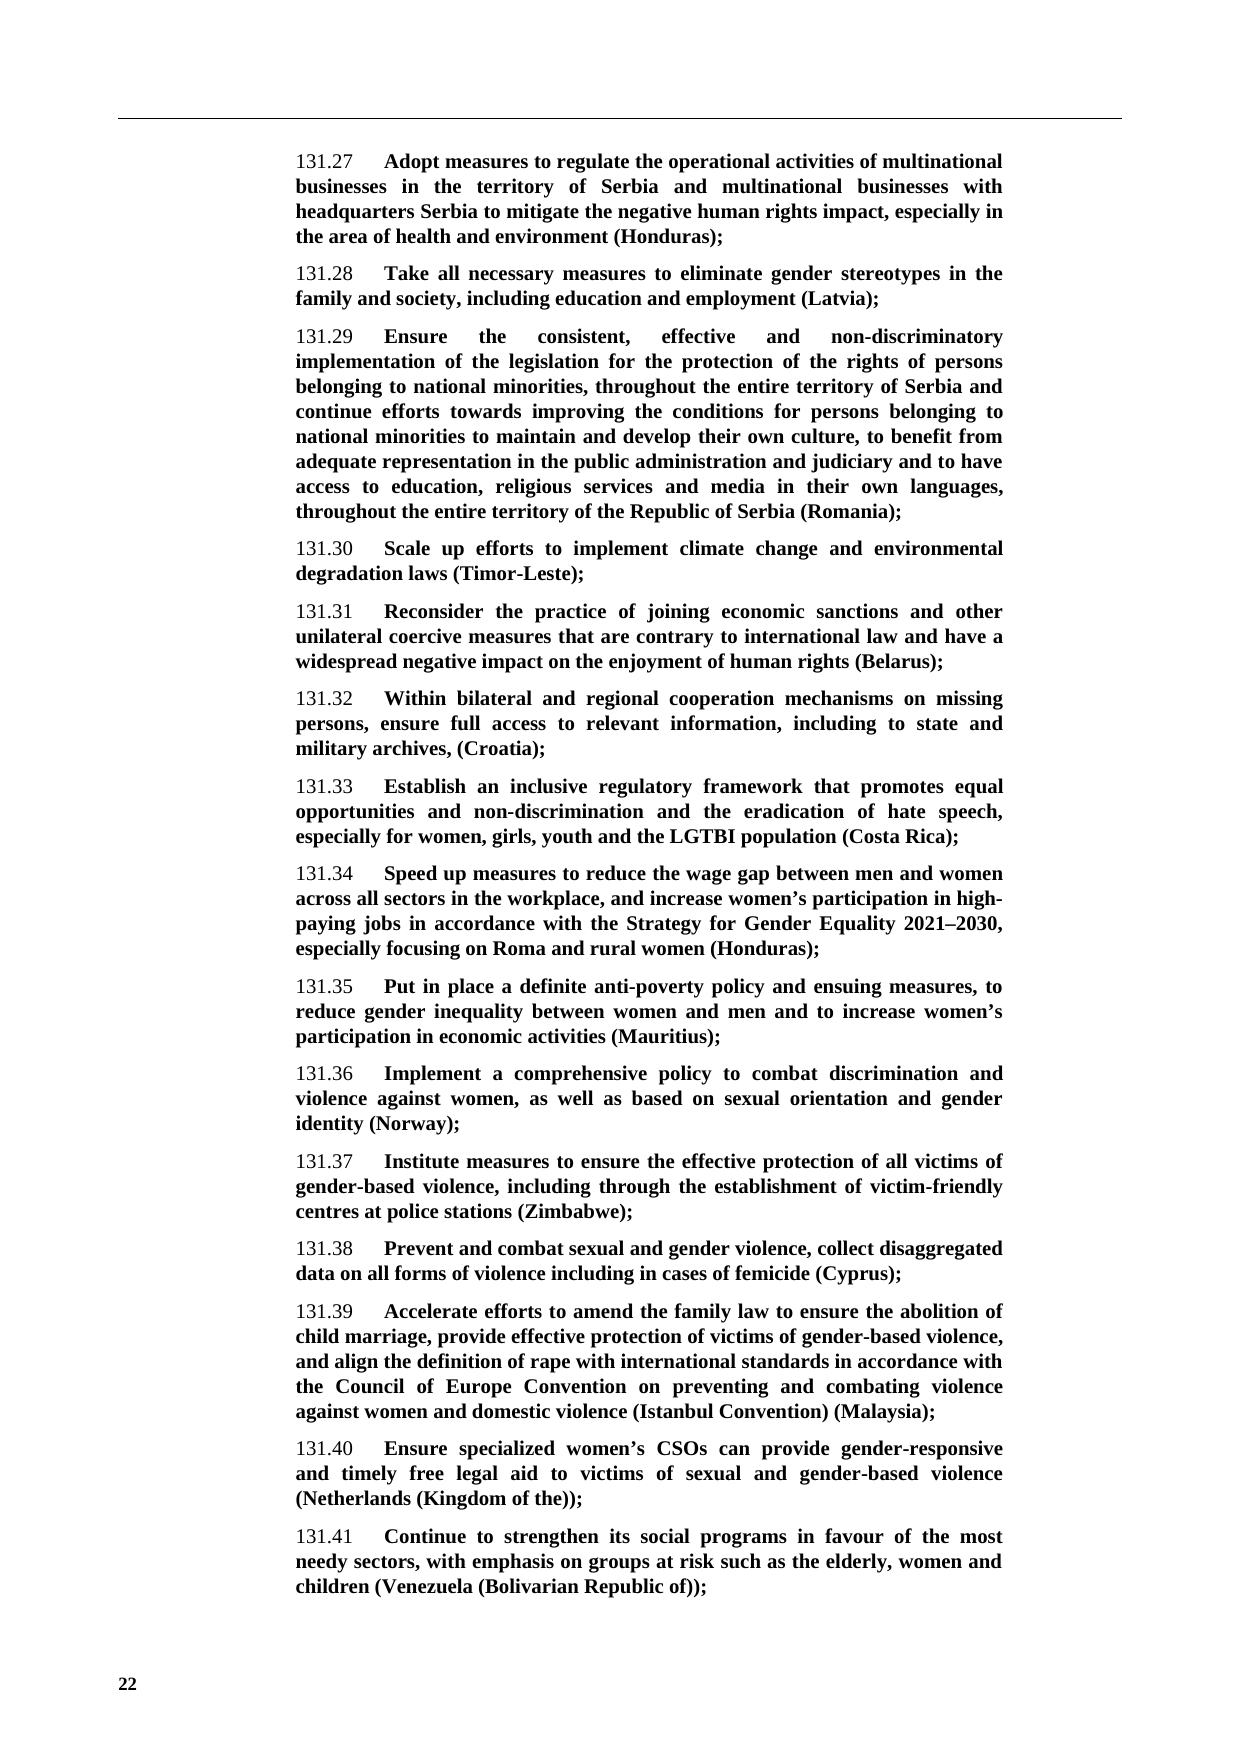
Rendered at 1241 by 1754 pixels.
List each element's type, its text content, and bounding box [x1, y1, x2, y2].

text 131.29 Ensure the consistent, effective and non-discriminatory implementation of the legislation for the protection of the rights of persons belonging to national minorities, throughout the entire territory of Serbia and continue efforts towards improving the conditions for persons belonging to national minorities to maintain and develop their own culture, to benefit from adequate representation in the public administration and judiciary and to have access to education, religious services and media in their own languages, throughout the entire territory of the Republic of Serbia (Romania); [295, 323, 1004, 523]
text 131.40 Ensure specialized women’s CSOs can provide gender-responsive and timely free legal aid to victims of sexual and gender-based violence (Netherlands (Kingdom of the)); [295, 1435, 1004, 1510]
text 131.34 Speed up measures to reduce the wage gap between men and women across all sectors in the workplace, and increase women’s participation in high-paying jobs in accordance with the Strategy for Gender Equality 2021–2030, especially focusing on Roma and rural women (Honduras); [295, 860, 1004, 960]
text 131.41 Continue to strengthen its social programs in favour of the most needy sectors, with emphasis on groups at risk such as the elderly, women and children (Venezuela (Bolivarian Republic of)); [295, 1523, 1004, 1598]
text 131.27 Adopt measures to regulate the operational activities of multinational businesses in the territory of Serbia and multinational businesses with headquarters Serbia to mitigate the negative human rights impact, especially in the area of health and environment (Honduras); [295, 148, 1004, 248]
text 131.31 Reconsider the practice of joining economic sanctions and other unilateral coercive measures that are contrary to international law and have a widespread negative impact on the enjoyment of human rights (Belarus); [295, 598, 1004, 673]
text 131.33 Establish an inclusive regulatory framework that promotes equal opportunities and non-discrimination and the eradication of hate speech, especially for women, girls, youth and the LGTBI population (Costa Rica); [295, 773, 1004, 848]
text 131.32 Within bilateral and regional cooperation mechanisms on missing persons, ensure full access to relevant information, including to state and military archives, (Croatia); [295, 685, 1004, 760]
text 131.38 Prevent and combat sexual and gender violence, collect disaggregated data on all forms of violence including in cases of femicide (Cyprus); [295, 1235, 1004, 1285]
text 131.37 Institute measures to ensure the effective protection of all victims of gender-based violence, including through the establishment of victim-friendly centres at police stations (Zimbabwe); [295, 1148, 1004, 1223]
text 131.30 Scale up efforts to implement climate change and environmental degradation laws (Timor-Leste); [295, 535, 1004, 585]
text 131.28 Take all necessary measures to eliminate gender stereotypes in the family and society, including education and employment (Latvia); [295, 260, 1004, 310]
text 131.39 Accelerate efforts to amend the family law to ensure the abolition of child marriage, provide effective protection of victims of gender-based violence, and align the definition of rape with international standards in accordance with the Council of Europe Convention on preventing and combating violence against women and domestic violence (Istanbul Convention) (Malaysia); [295, 1298, 1004, 1423]
text 131.35 Put in place a definite anti-poverty policy and ensuing measures, to reduce gender inequality between women and men and to increase women’s participation in economic activities (Mauritius); [295, 973, 1004, 1048]
text 131.36 Implement a comprehensive policy to combat discrimination and violence against women, as well as based on sexual orientation and gender identity (Norway); [295, 1060, 1004, 1135]
